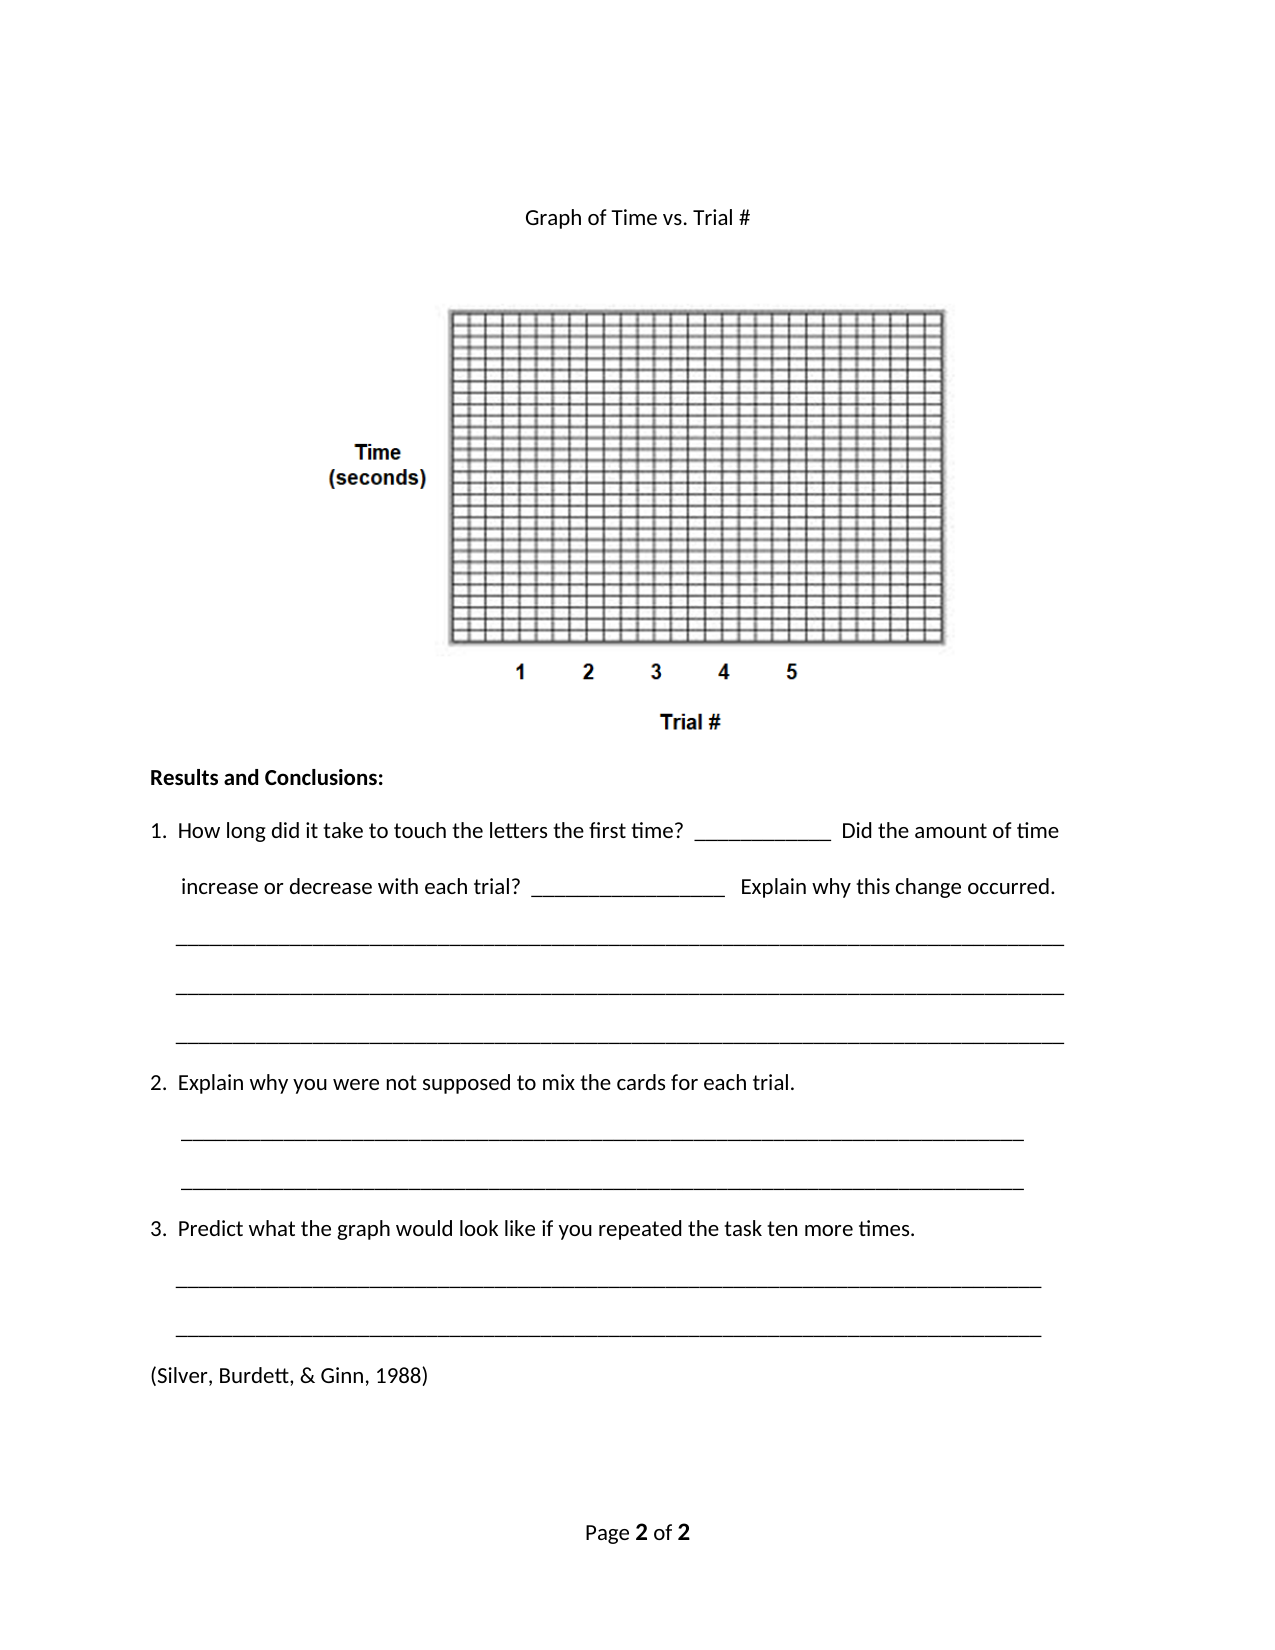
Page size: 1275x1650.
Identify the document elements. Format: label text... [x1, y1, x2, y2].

text ______________________________________________________________________________ [150, 970, 1125, 998]
text __________________________________________________________________________ [150, 1116, 1125, 1144]
text (Silver, Burdett, & Ginn, 1988) [150, 1361, 1125, 1389]
picture [292, 287, 983, 764]
text ____________________________________________________________________________ [150, 1263, 1125, 1291]
text increase or decrease with each trial? _________________ Explain why this change occurred. [150, 872, 1125, 900]
text 2. Explain why you were not supposed to mix the cards for each trial. [150, 1068, 1125, 1096]
text ____________________________________________________________________________ [150, 1312, 1125, 1340]
text __________________________________________________________________________ [150, 1165, 1125, 1193]
text 1. How long did it take to touch the letters the first time? ____________ Did the amount of time [150, 816, 1125, 844]
text Results and Conclusions: [150, 763, 1125, 791]
text Graph of Time vs. Trial # [150, 203, 1125, 231]
text 3. Predict what the graph would look like if you repeated the task ten more times. [150, 1214, 1125, 1242]
text ______________________________________________________________________________ [150, 1019, 1125, 1047]
text ______________________________________________________________________________ [150, 921, 1125, 949]
